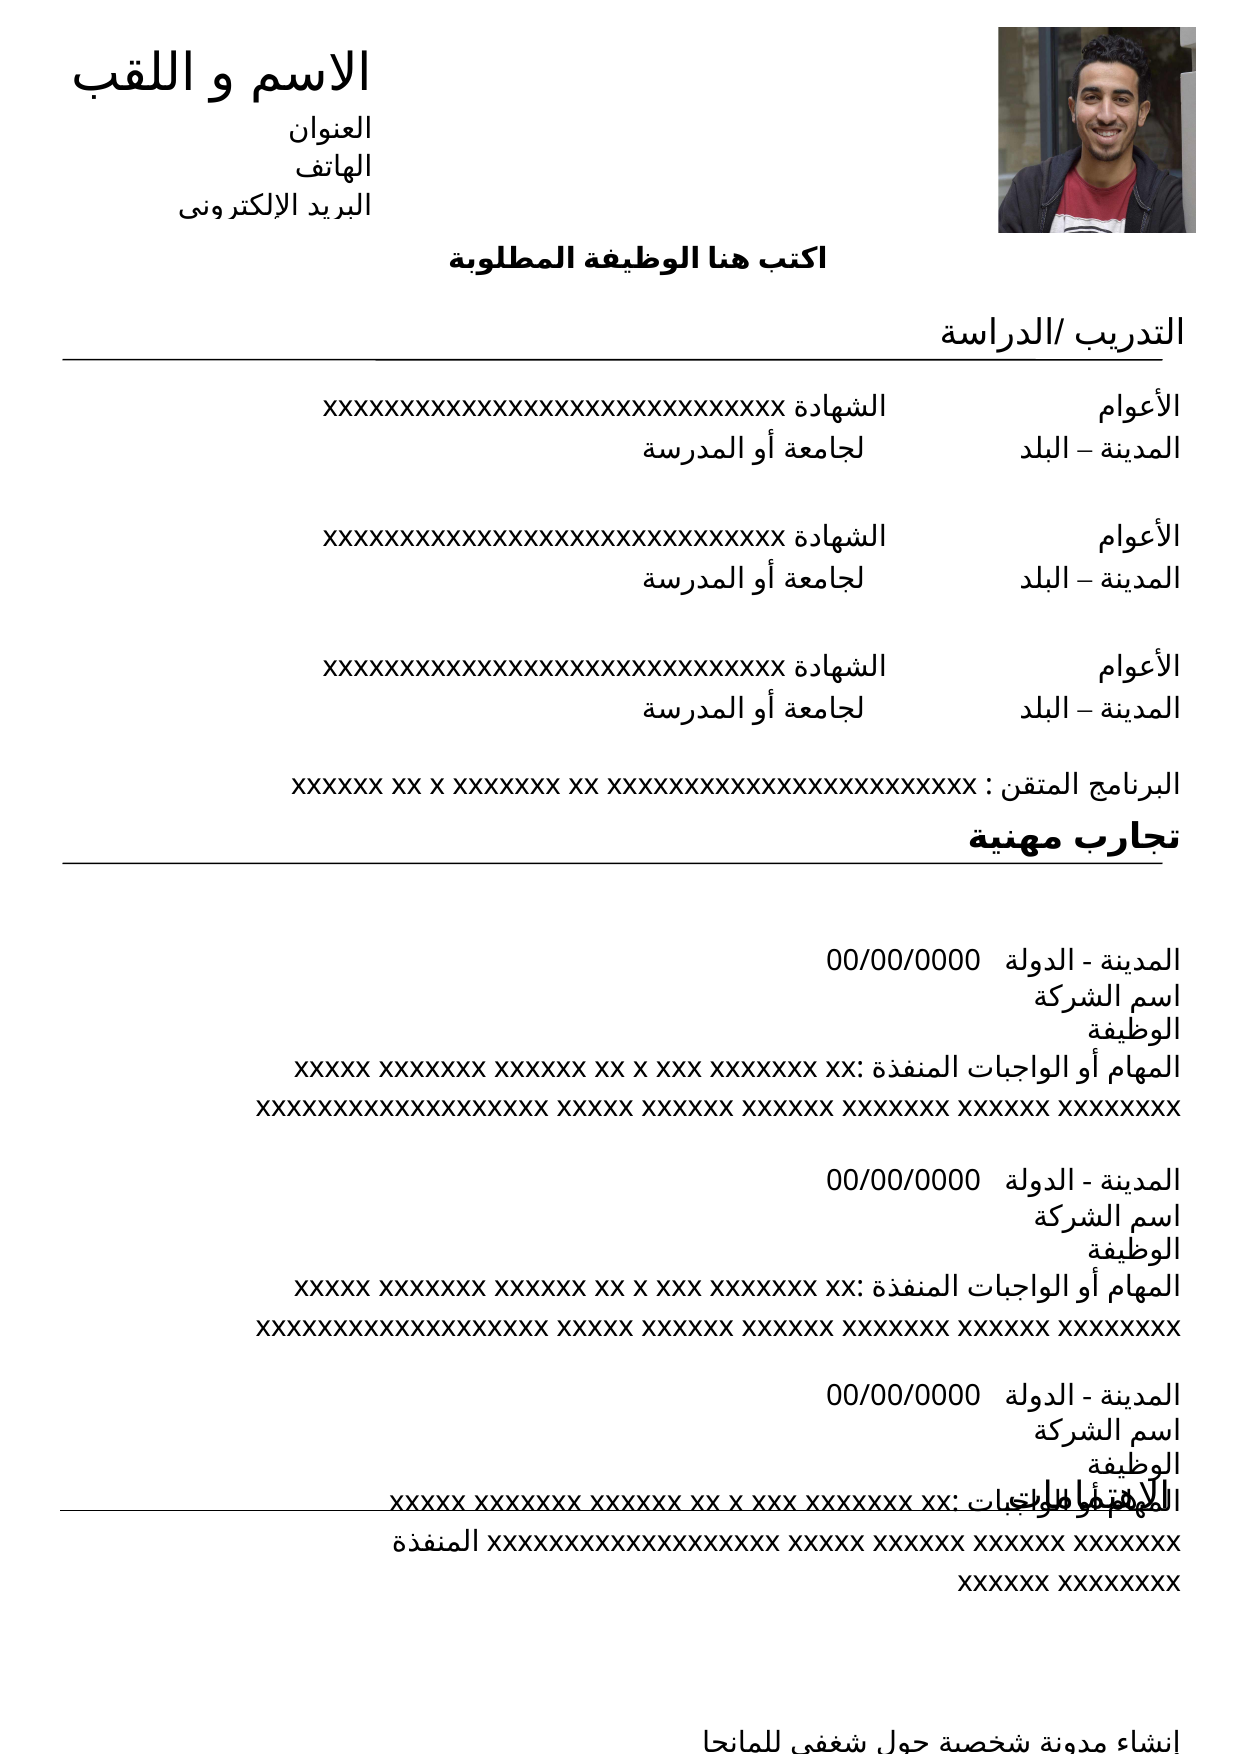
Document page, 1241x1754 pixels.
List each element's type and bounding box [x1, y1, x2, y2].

picture [998, 27, 1196, 233]
